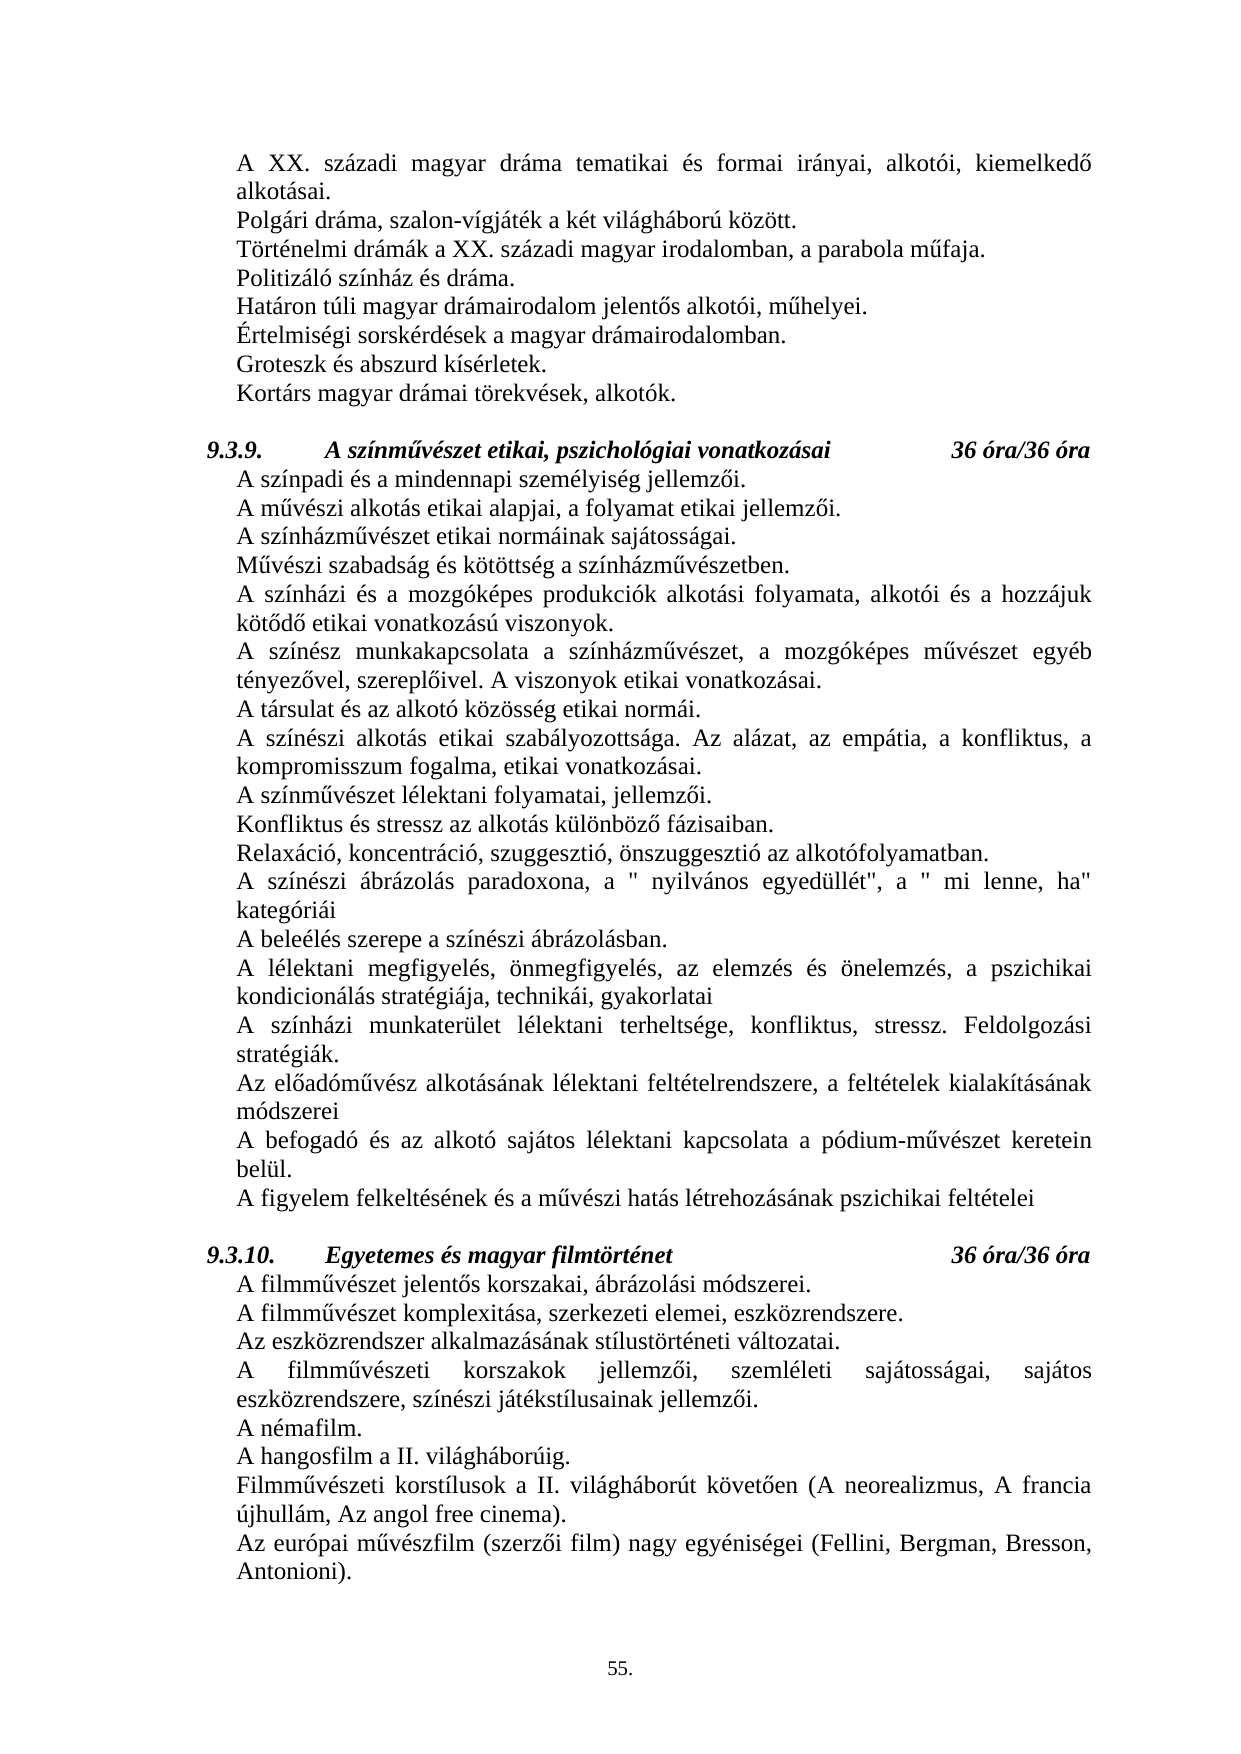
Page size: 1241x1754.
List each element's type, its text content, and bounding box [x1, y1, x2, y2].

text A színházi munkaterület lélektani terheltsége, konfliktus, stressz. Feldolgozási stratégiák. [236, 1010, 1093, 1068]
list Egyetemes és magyar filmtörténet 36 óra/36 óra [207, 1240, 1093, 1269]
text A színházi és a mozgóképes produkciók alkotási folyamata, alkotói és a hozzájuk kötődő etikai vonatkozású viszonyok. [236, 579, 1093, 636]
text A filmművészeti korszakok jellemzői, szemléleti sajátosságai, sajátos eszközrendszere, színészi játékstílusainak jellemzői. [236, 1355, 1093, 1413]
text A befogadó és az alkotó sajátos lélektani kapcsolata a pódium-művészet keretein belül. [236, 1125, 1093, 1183]
text A hangosfilm a II. világháborúig. [236, 1441, 1093, 1470]
text A társulat és az alkotó közösség etikai normái. [236, 694, 1093, 723]
text A XX. századi magyar dráma tematikai és formai irányai, alkotói, kiemelkedő alkotásai. [236, 148, 1093, 205]
text A színész munkakapcsolata a színházművészet, a mozgóképes művészet egyéb tényezővel, szereplőivel. A viszonyok etikai vonatkozásai. [236, 636, 1093, 694]
text Relaxáció, koncentráció, szuggesztió, önszuggesztió az alkotófolyamatban. [236, 838, 1093, 866]
text Az eszközrendszer alkalmazásának stílustörténeti változatai. [236, 1326, 1093, 1355]
text Művészi szabadság és kötöttség a színházművészetben. [236, 550, 1093, 579]
text Történelmi drámák a XX. századi magyar irodalomban, a parabola műfaja. [236, 234, 1093, 263]
text A színpadi és a mindennapi személyiség jellemzői. [236, 464, 1093, 493]
text Groteszk és abszurd kísérletek. [236, 349, 1093, 378]
text A filmművészet komplexitása, szerkezeti elemei, eszközrendszere. [236, 1298, 1093, 1326]
text Az európai művészfilm (szerzői film) nagy egyéniségei (Fellini, Bergman, Bresson, Antonioni). [236, 1528, 1093, 1585]
text Határon túli magyar drámairodalom jelentős alkotói, műhelyei. [236, 291, 1093, 320]
text A filmművészet jelentős korszakai, ábrázolási módszerei. [236, 1269, 1093, 1298]
text Az előadóművész alkotásának lélektani feltételrendszere, a feltételek kialakításának módszerei [236, 1068, 1093, 1125]
text A beleélés szerepe a színészi ábrázolásban. [236, 924, 1093, 953]
list A színművészet etikai, pszichológiai vonatkozásai 36 óra/36 óra [207, 435, 1093, 464]
text A művészi alkotás etikai alapjai, a folyamat etikai jellemzői. [236, 493, 1093, 521]
text Polgári dráma, szalon-vígjáték a két világháború között. [236, 205, 1093, 234]
text A lélektani megfigyelés, önmegfigyelés, az elemzés és önelemzés, a pszichikai kondicionálás stratégiája, technikái, gyakorlatai [236, 953, 1093, 1010]
text A színészi ábrázolás paradoxona, a " nyilvános egyedüllét", a " mi lenne, ha" kategóriái [236, 866, 1093, 924]
text A némafilm. [236, 1413, 1093, 1441]
text Politizáló színház és dráma. [236, 263, 1093, 291]
text Konfliktus és stressz az alkotás különböző fázisaiban. [236, 809, 1093, 838]
text Filmművészeti korstílusok a II. világháborút követően (A neorealizmus, A francia újhullám, Az angol free cinema). [236, 1470, 1093, 1528]
text A színművészet lélektani folyamatai, jellemzői. [236, 780, 1093, 809]
text Kortárs magyar drámai törekvések, alkotók. [236, 378, 1093, 406]
text A figyelem felkeltésének és a művészi hatás létrehozásának pszichikai feltételei [236, 1183, 1093, 1211]
text A színházművészet etikai normáinak sajátosságai. [236, 521, 1093, 550]
text A színészi alkotás etikai szabályozottsága. Az alázat, az empátia, a konfliktus, a kompromisszum fogalma, etikai vonatkozásai. [236, 723, 1093, 780]
text Értelmiségi sorskérdések a magyar drámairodalomban. [236, 320, 1093, 349]
